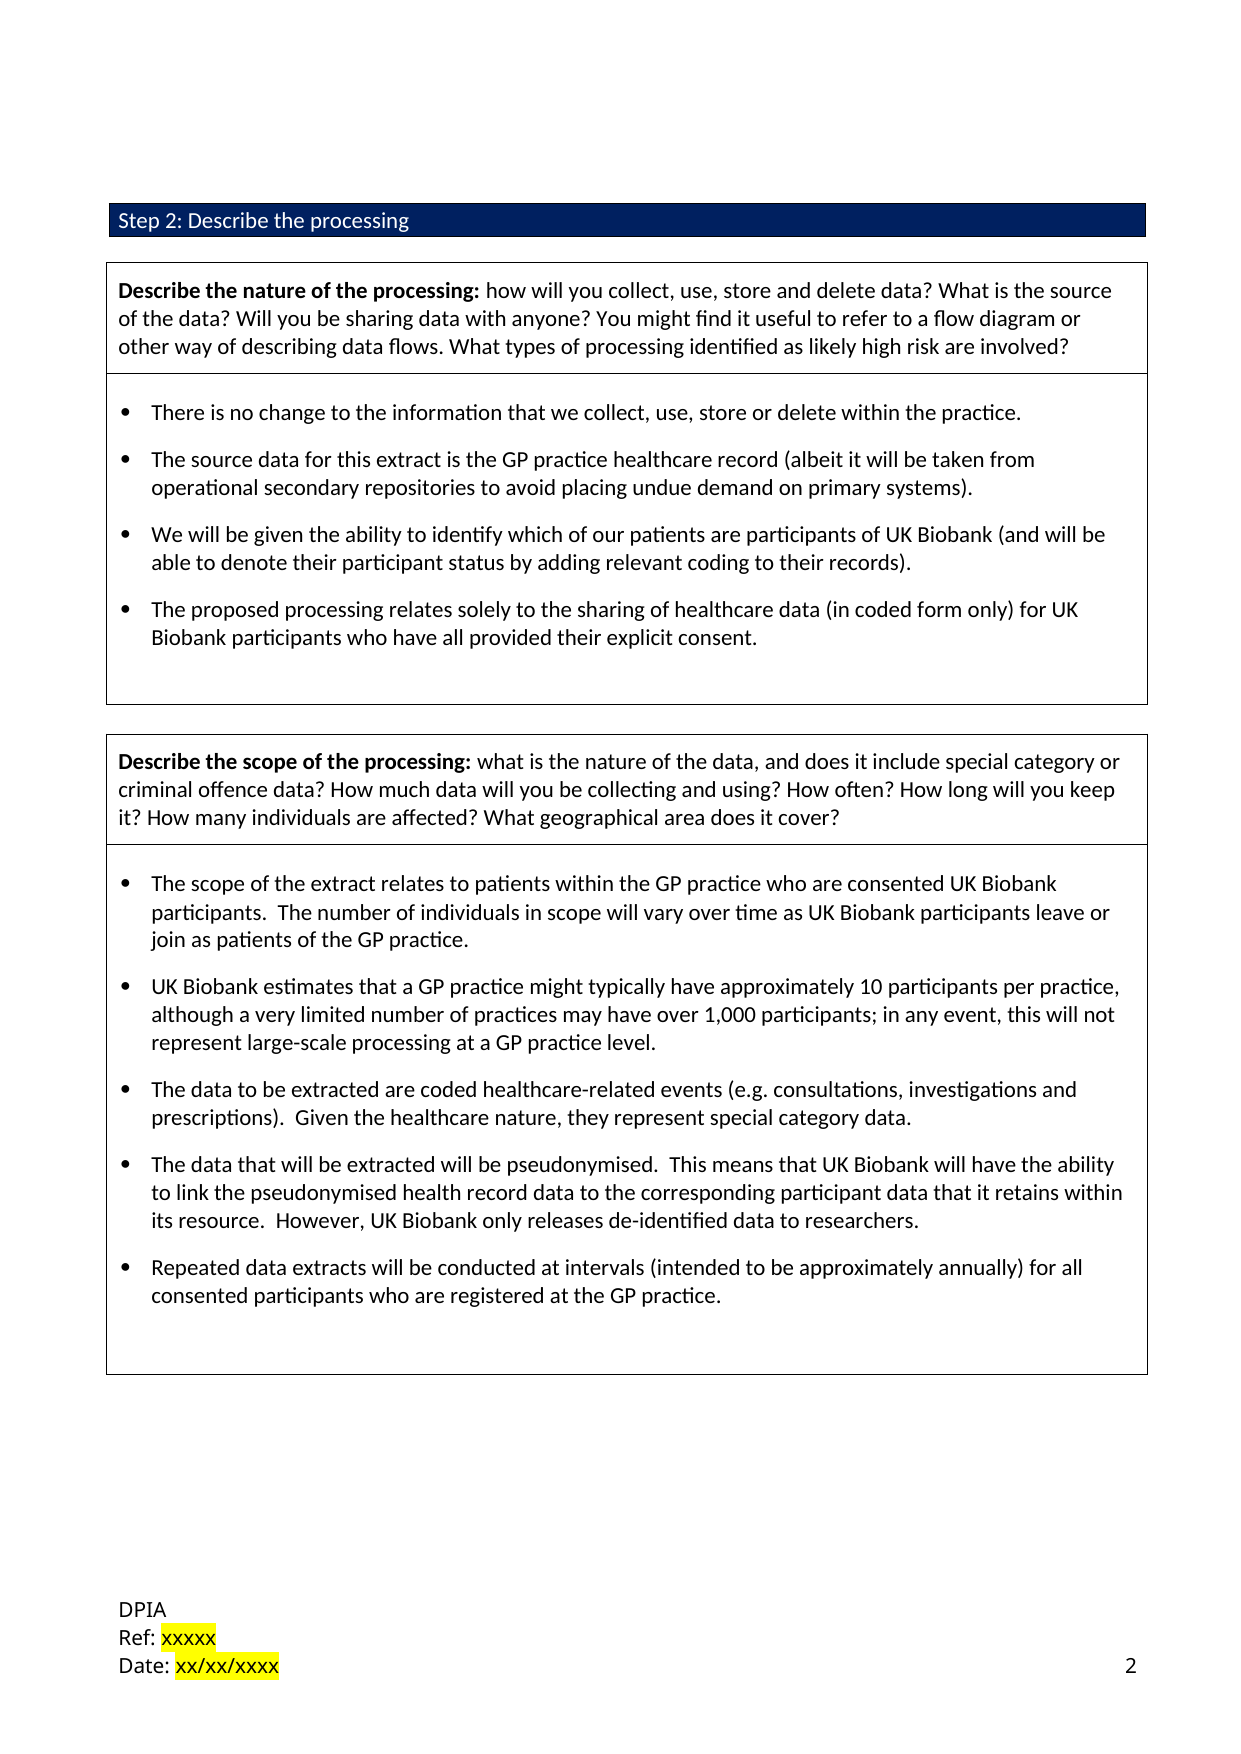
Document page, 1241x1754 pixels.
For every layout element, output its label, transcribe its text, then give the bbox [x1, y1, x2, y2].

table_header Describe the nature of the processing: how will you collect, use, store and delete data? What is the source of the data? Will you be sharing data with anyone? You might find it useful to refer to a flow diagram or other way of describing data flows. What types of processing identified as likely high risk are involved? [107, 263, 1147, 372]
table_cell The scope of the extract relates to patients within the GP practice who are consented UK Biobank participants. The number of individuals in scope will vary over time as UK Biobank participants leave or join as patients of the GP practice. UK Biobank estimates that a GP practice might typically have approximately 10 participants per practice, although a very limited number of practices may have over 1,000 participants; in any event, this will not represent large-scale processing at a GP practice level. The data to be extracted are coded healthcare-related events (e.g. consultations, investigations and prescriptions). Given the healthcare nature, they represent special category data. The data that will be extracted will be pseudonymised. This means that UK Biobank will have the ability to link the pseudonymised health record data to the corresponding participant data that it retains within its resource. However, UK Biobank only releases de-identified data to researchers. Repeated data extracts will be conducted at intervals (intended to be approximately annually) for all consented participants who are registered at the GP practice. [107, 845, 1147, 1374]
subtitle Step 2: Describe the processing [110, 204, 1145, 236]
table_header Describe the scope of the processing: what is the nature of the data, and does it include special category or criminal offence data? How much data will you be collecting and using? How often? How long will you keep it? How many individuals are affected? What geographical area does it cover? [107, 735, 1147, 843]
table_cell There is no change to the information that we collect, use, store or delete within the practice. The source data for this extract is the GP practice healthcare record (albeit it will be taken from operational secondary repositories to avoid placing undue demand on primary systems). We will be given the ability to identify which of our patients are participants of UK Biobank (and will be able to denote their participant status by adding relevant coding to their records). The proposed processing relates solely to the sharing of healthcare data (in coded form only) for UK Biobank participants who have all provided their explicit consent. [107, 374, 1147, 704]
